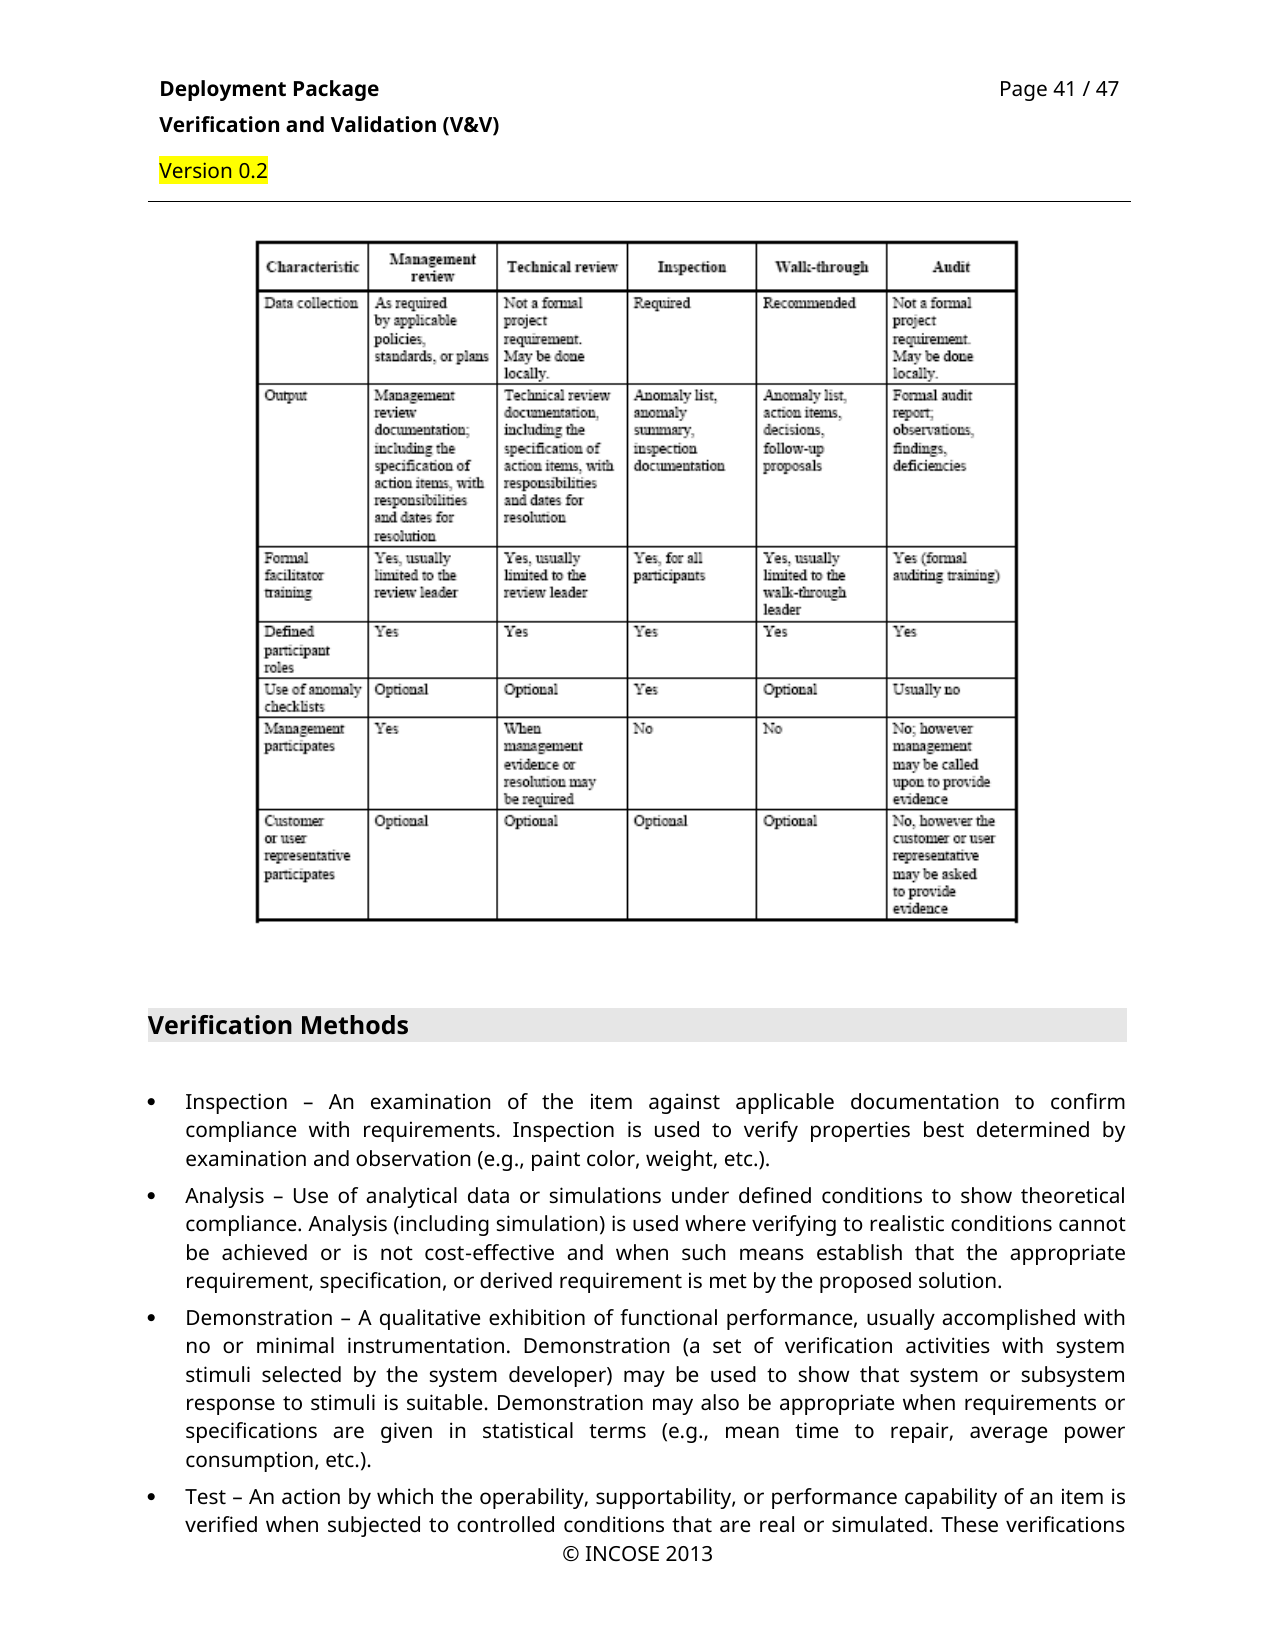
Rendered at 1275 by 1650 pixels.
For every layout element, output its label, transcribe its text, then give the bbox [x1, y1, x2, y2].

list Demonstration – A qualitative exhibition of functional performance, usually accomplished with no or minimal instrumentation. Demonstration (a set of verification activities with system stimuli selected by the system developer) may be used to show that system or subsystem response to stimuli is suitable. Demonstration may also be appropriate when requirements or specifications are given in statistical terms (e.g., mean time to repair, average power consumption, etc.). [148, 1303, 1127, 1473]
list Analysis – Use of analytical data or simulations under defined conditions to show theoretical compliance. Analysis (including simulation) is used where verifying to realistic conditions cannot be achieved or is not cost‐effective and when such means establish that the appropriate requirement, specification, or derived requirement is met by the proposed solution. [148, 1181, 1127, 1294]
list Inspection – An examination of the item against applicable documentation to confirm compliance with requirements. Inspection is used to verify properties best determined by examination and observation (e.g., paint color, weight, etc.). [148, 1087, 1127, 1172]
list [148, 1482, 1127, 1539]
text Verification Methods [148, 1008, 1127, 1042]
